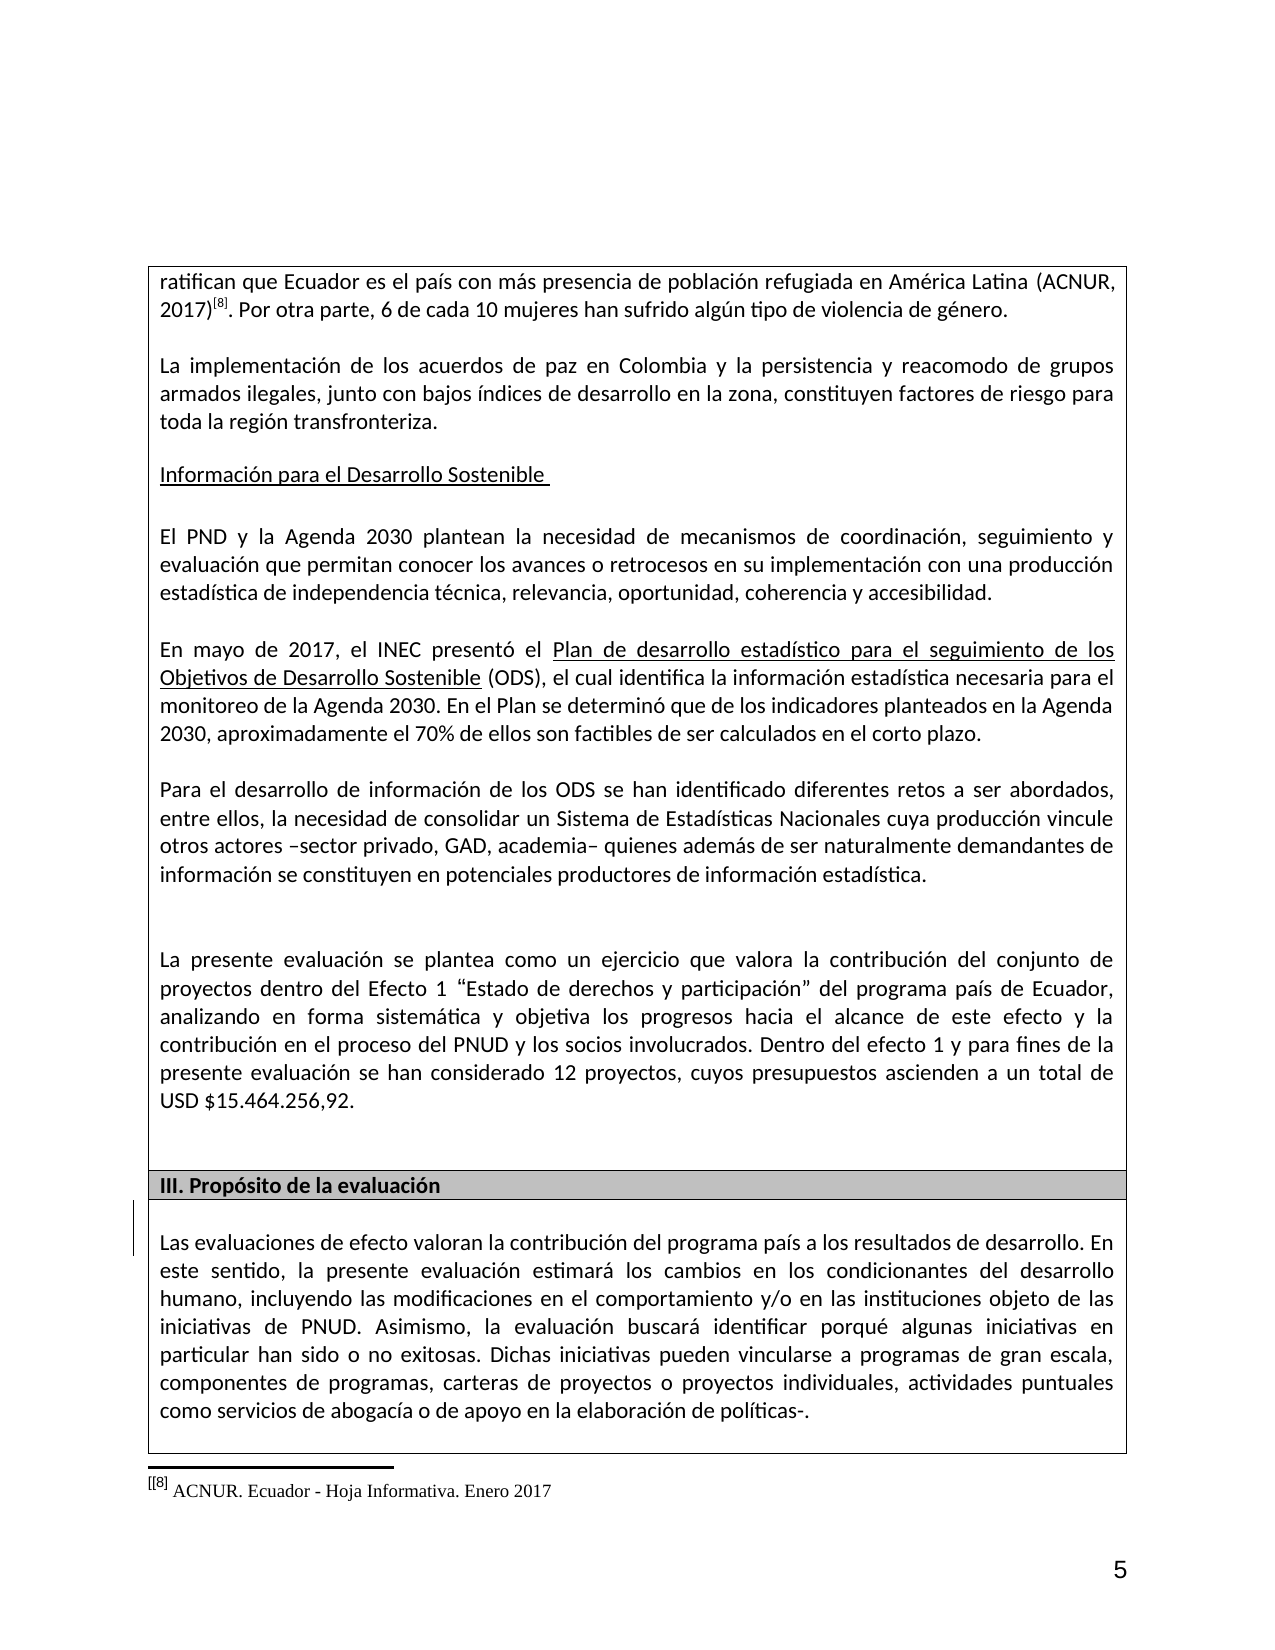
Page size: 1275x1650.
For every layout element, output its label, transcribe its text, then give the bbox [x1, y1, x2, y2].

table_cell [149, 267, 1126, 1170]
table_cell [149, 1200, 1126, 1452]
table_cell III. Propósito de la evaluación [149, 1171, 1126, 1199]
